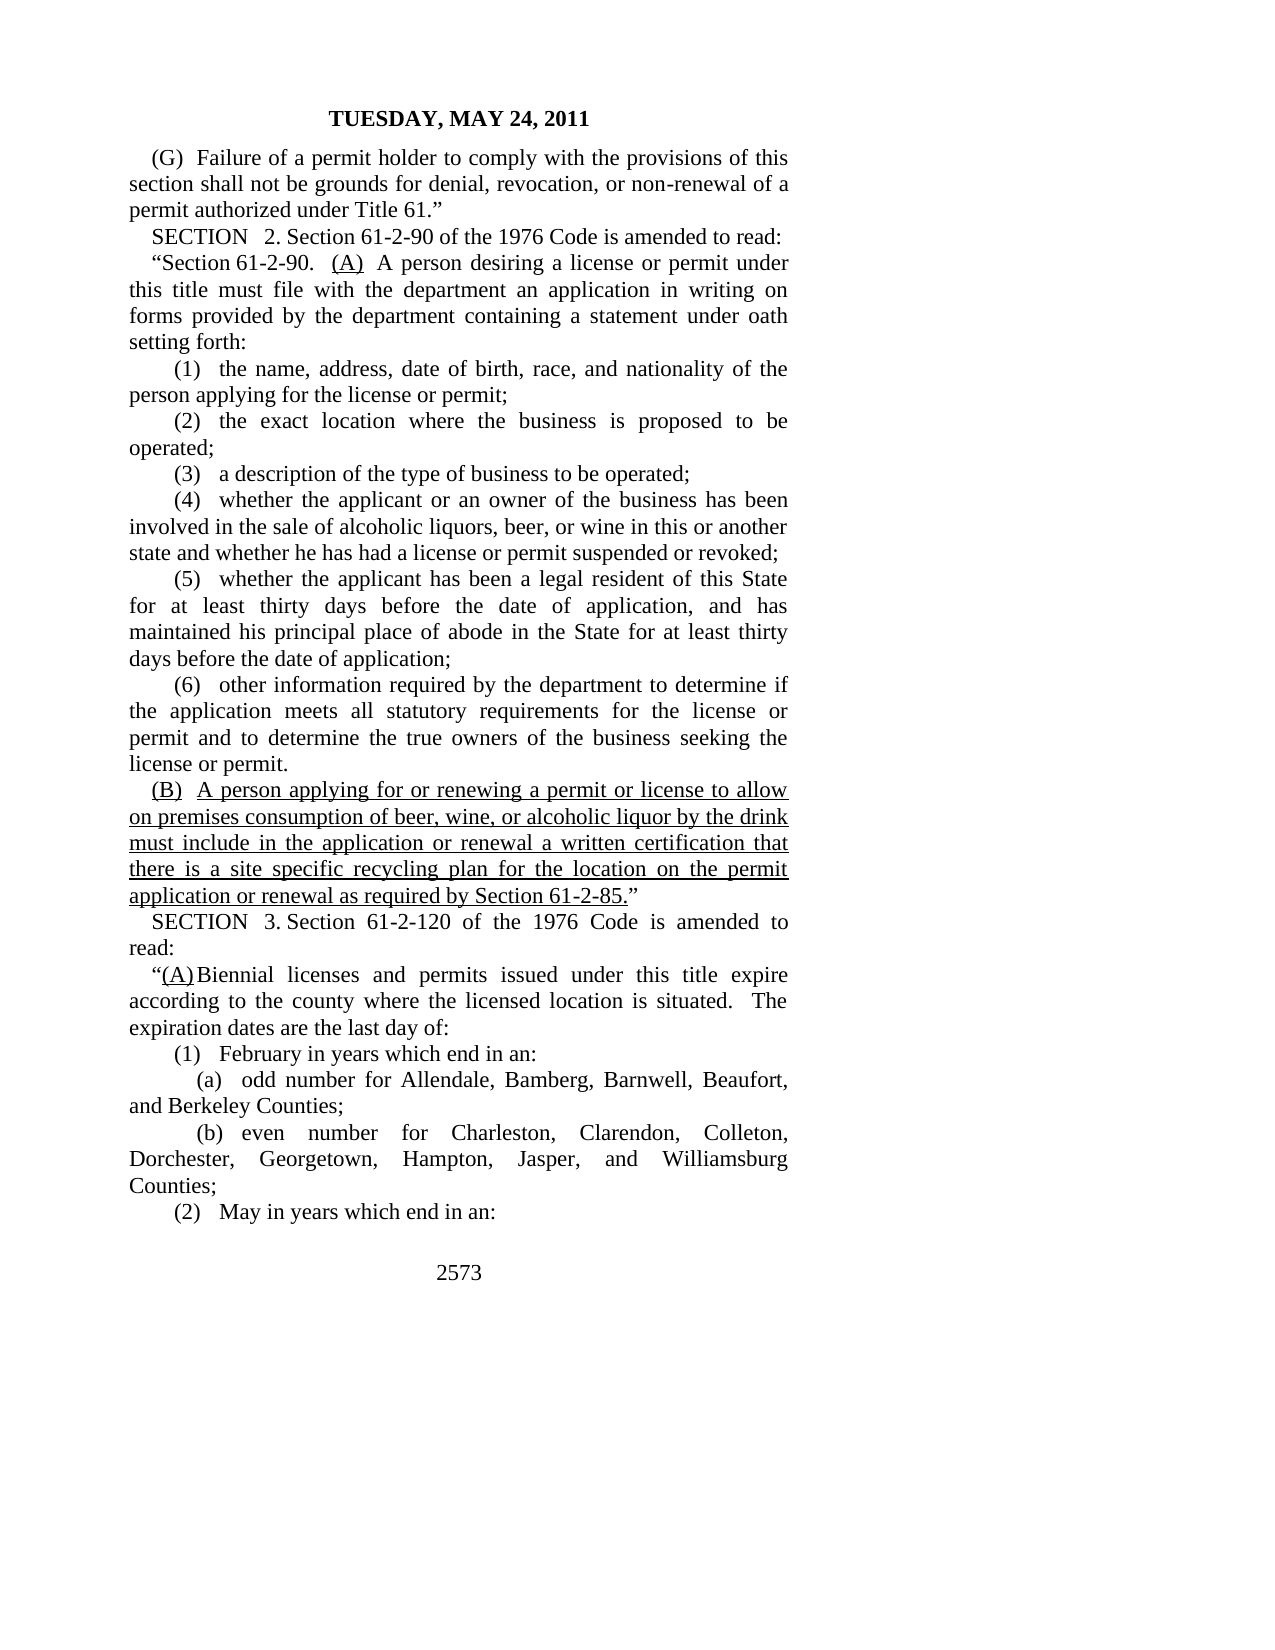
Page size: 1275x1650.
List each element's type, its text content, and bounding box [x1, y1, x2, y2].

text (a) odd number for Allendale, Bamberg, Barnwell, Beaufort, and Berkeley Counties; [129, 1066, 789, 1119]
text (b) even number for Charleston, Clarendon, Colleton, Dorchester, Georgetown, Hampton, Jasper, and Williamsburg Counties; [129, 1119, 789, 1198]
text (6) other information required by the department to determine if the application meets all statutory requirements for the license or permit and to determine the true owners of the business seeking the license or permit. [129, 671, 789, 776]
text (2) the exact location where the business is proposed to be operated; [129, 407, 789, 460]
text “(A) Biennial licenses and permits issued under this title expire according to the county where the licensed location is situated. The expiration dates are the last day of: [129, 961, 789, 1040]
text (3) a description of the type of business to be operated; [129, 460, 789, 486]
text “Section 61-2-90. (A) A person desiring a license or permit under this title must file with the department an application in writing on forms provided by the department containing a statement under oath setting forth: [129, 249, 789, 355]
text SECTION 3. Section 61-2-120 of the 1976 Code is amended to read: [129, 908, 789, 961]
text SECTION 2. Section 61-2-90 of the 1976 Code is amended to read: [129, 223, 789, 249]
text (1) the name, address, date of birth, race, and nationality of the person applying for the license or permit; [129, 355, 789, 407]
text (B) A person applying for or renewing a permit or license to allow on premises consumption of beer, wine, or alcoholic liquor by the drink must include in the application or renewal a written certification that there is a site specific recycling plan for the location on the permit application or renewal as required by Section 61-2-85.” [129, 776, 789, 826]
text (4) whether the applicant or an owner of the business has been involved in the sale of alcoholic liquors, beer, or wine in this or another state and whether he has had a license or permit suspended or revoked; [129, 486, 789, 566]
text (1) February in years which end in an: [129, 1040, 789, 1066]
text (2) May in years which end in an: [129, 1198, 789, 1224]
text (5) whether the applicant has been a legal resident of this State for at least thirty days before the date of application, and has maintained his principal place of abode in the State for at least thirty days before the date of application; [129, 566, 789, 671]
text (G) Failure of a permit holder to comply with the provisions of this section shall not be grounds for denial, revocation, or non-renewal of a permit authorized under Title 61.” [129, 144, 789, 223]
